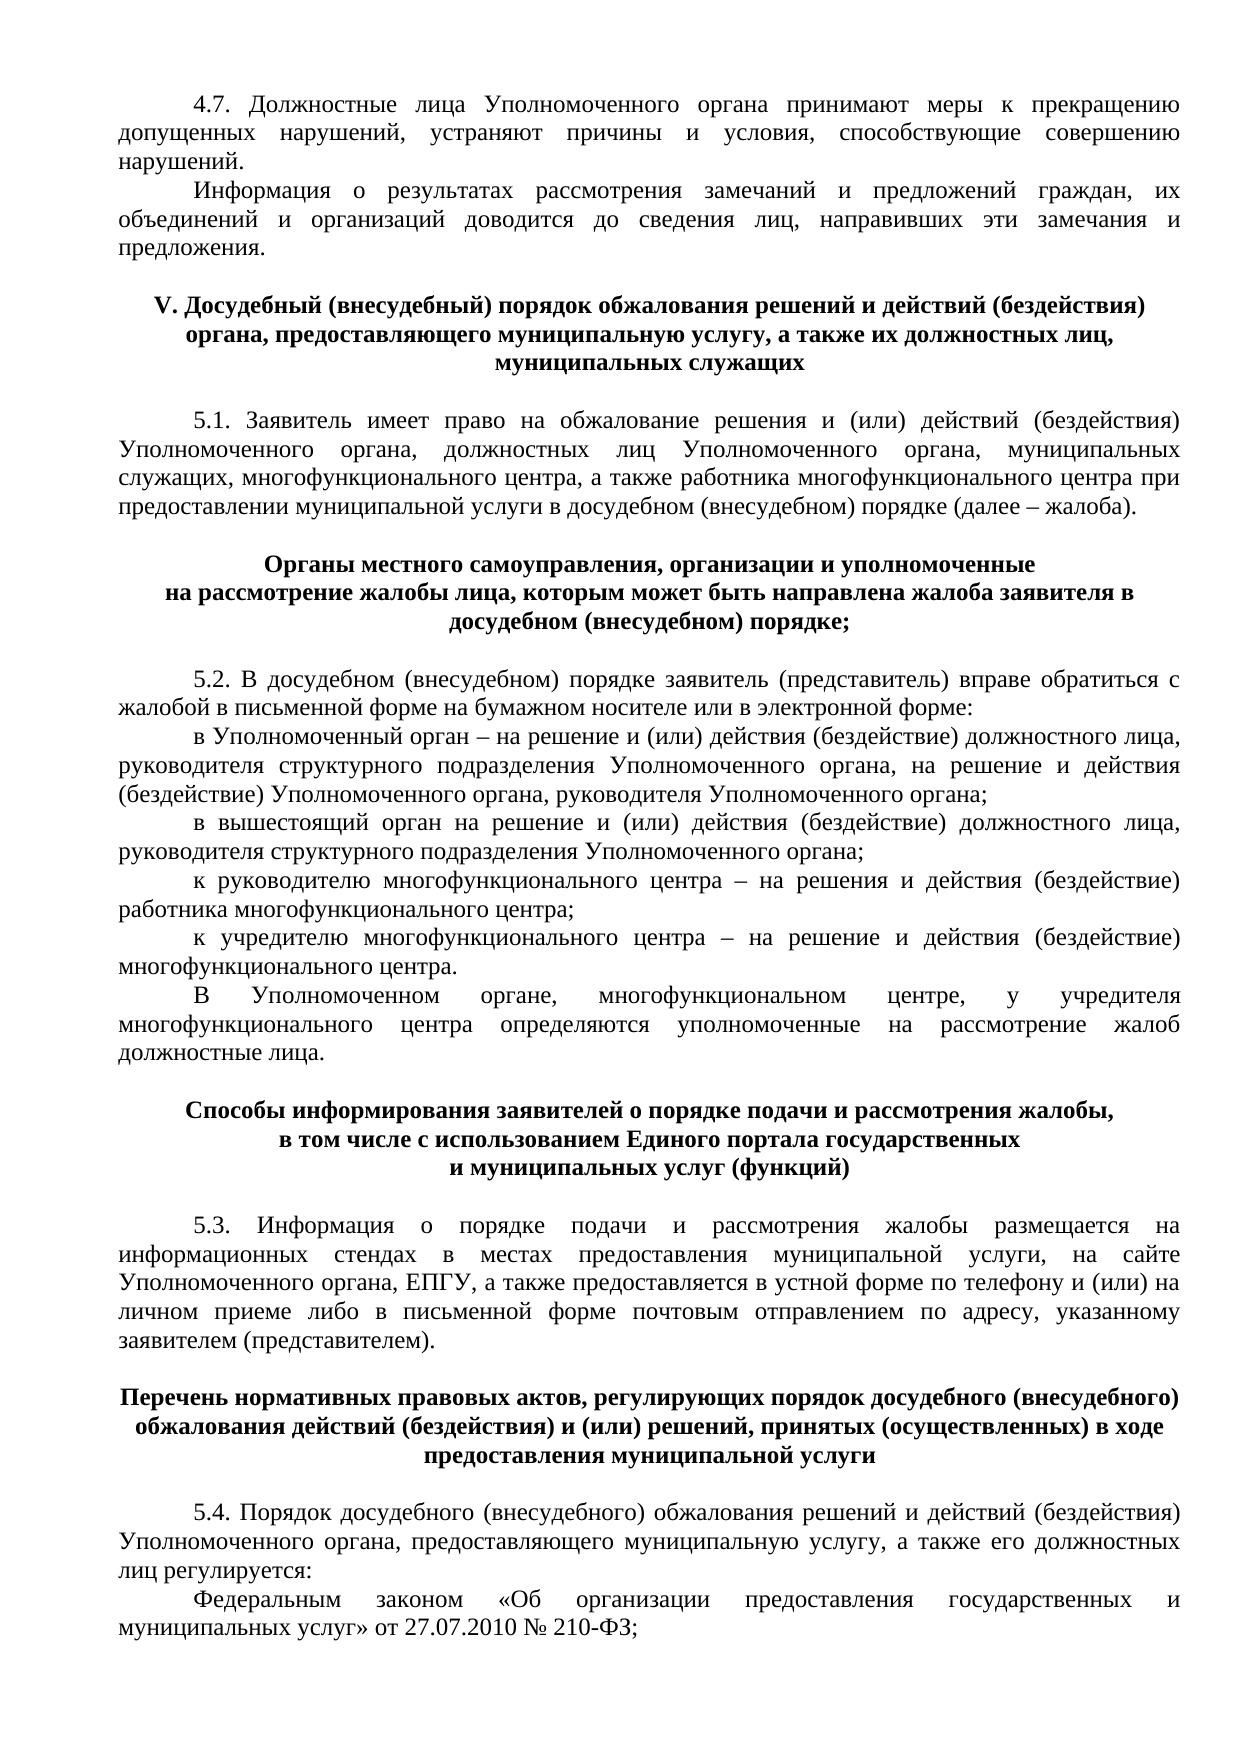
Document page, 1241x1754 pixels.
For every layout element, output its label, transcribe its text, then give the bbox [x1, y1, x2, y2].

text Федеральным законом «Об организации предоставления государственных и муниципальных услуг» от 27.07.2010 № 210-ФЗ; [118, 1584, 1181, 1641]
text 5.2. В досудебном (внесудебном) порядке заявитель (представитель) вправе обратиться с жалобой в письменной форме на бумажном носителе или в электронной форме: [118, 664, 1181, 721]
text 5.1. Заявитель имеет право на обжалование решения и (или) действий (бездействия) Уполномоченного органа, должностных лиц Уполномоченного органа, муниципальных служащих, многофункционального центра, а также работника многофункционального центра при предоставлении муниципальной услуги в досудебном (внесудебном) порядке (далее – жалоба). [118, 405, 1181, 520]
text 4.7. Должностные лица Уполномоченного органа принимают меры к прекращению допущенных нарушений, устраняют причины и условия, способствующие совершению нарушений. [118, 89, 1181, 175]
text Информация о результатах рассмотрения замечаний и предложений граждан, их объединений и организаций доводится до сведения лиц, направивших эти замечания и предложения. [118, 175, 1181, 261]
text на рассмотрение жалобы лица, которым может быть направлена жалоба заявителя в досудебном (внесудебном) порядке; [118, 577, 1181, 635]
text и муниципальных услуг (функций) [118, 1152, 1181, 1181]
text в Уполномоченный орган – на решение и (или) действия (бездействие) должностного лица, руководителя структурного подразделения Уполномоченного органа, на решение и действия (бездействие) Уполномоченного органа, руководителя Уполномоченного органа; [118, 721, 1181, 807]
text Органы местного самоуправления, организации и уполномоченные [118, 549, 1181, 577]
text Способы информирования заявителей о порядке подачи и рассмотрения жалобы, [118, 1095, 1181, 1124]
text V. Досудебный (внесудебный) порядок обжалования решений и действий (бездействия) органа, предоставляющего муниципальную услугу, а также их должностных лиц, муниципальных служащих [118, 290, 1181, 376]
text 5.4. Порядок досудебного (внесудебного) обжалования решений и действий (бездействия) Уполномоченного органа, предоставляющего муниципальную услугу, а также его должностных лиц регулируется: [118, 1497, 1181, 1584]
text к руководителю многофункционального центра – на решения и действия (бездействие) работника многофункционального центра; [118, 865, 1181, 922]
text в вышестоящий орган на решение и (или) действия (бездействие) должностного лица, руководителя структурного подразделения Уполномоченного органа; [118, 807, 1181, 865]
text Перечень нормативных правовых актов, регулирующих порядок досудебного (внесудебного) обжалования действий (бездействия) и (или) решений, принятых (осуществленных) в ходе предоставления муниципальной услуги [118, 1382, 1181, 1469]
text в том числе с использованием Единого портала государственных [118, 1124, 1181, 1152]
text к учредителю многофункционального центра – на решение и действия (бездействие) многофункционального центра. [118, 922, 1181, 980]
text 5.3. Информация о порядке подачи и рассмотрения жалобы размещается на информационных стендах в местах предоставления муниципальной услуги, на сайте Уполномоченного органа, ЕПГУ, а также предоставляется в устной форме по телефону и (или) на личном приеме либо в письменной форме почтовым отправлением по адресу, указанному заявителем (представителем). [118, 1210, 1181, 1354]
text В Уполномоченном органе, многофункциональном центре, у учредителя многофункционального центра определяются уполномоченные на рассмотрение жалоб должностные лица. [118, 980, 1181, 1066]
